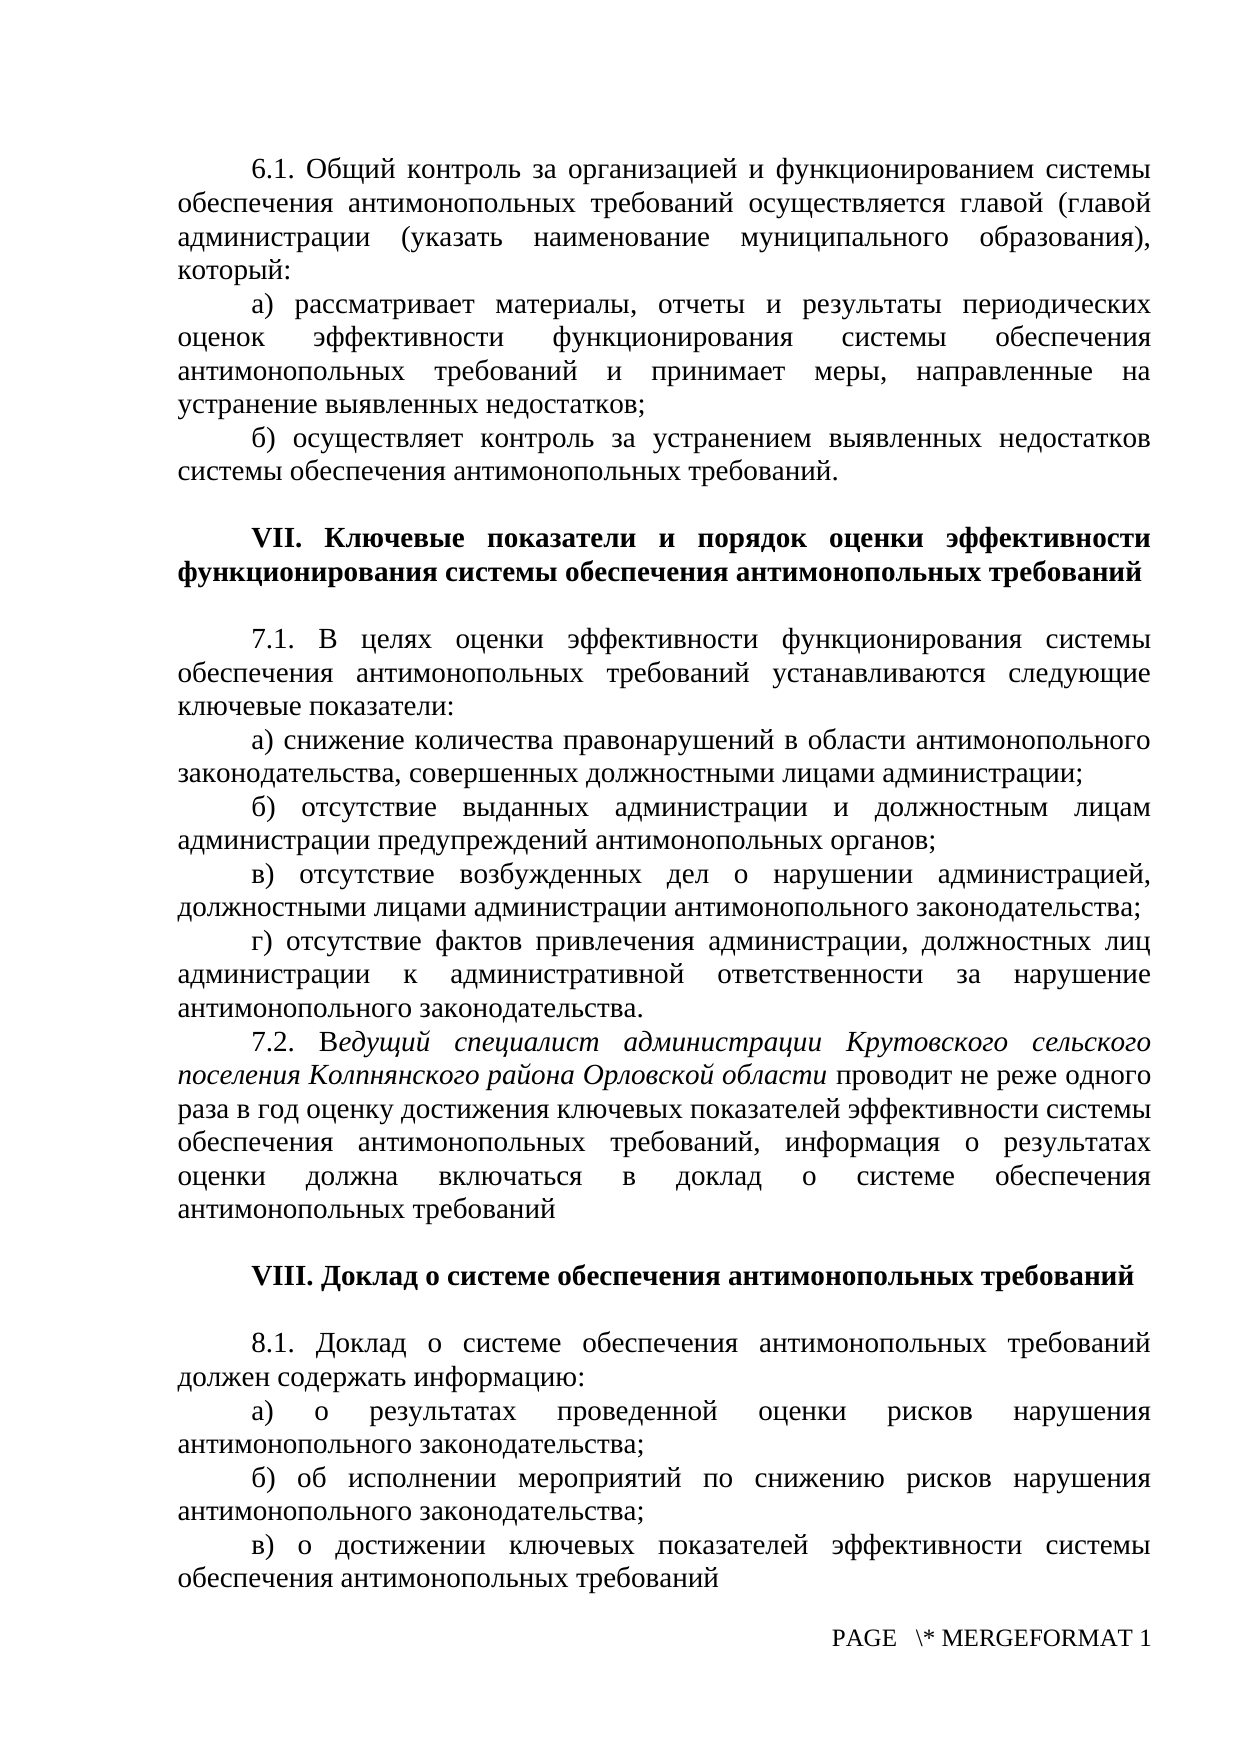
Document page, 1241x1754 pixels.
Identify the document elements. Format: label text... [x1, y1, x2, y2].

text в) отсутствие возбужденных дел о нарушении администрацией, должностными лицами администрации антимонопольного законодательства; [177, 856, 1152, 923]
text 6.1. Общий контроль за организацией и функционированием системы обеспечения антимонопольных требований осуществляется главой (главой администрации (указать наименование муниципального образования), который: [177, 152, 1152, 286]
text г) отсутствие фактов привлечения администрации, должностных лиц администрации к административной ответственности за нарушение антимонопольного законодательства. [177, 923, 1152, 1024]
text VII. Ключевые показатели и порядок оценки эффективности функционирования системы обеспечения антимонопольных требований [177, 521, 1152, 588]
text б) об исполнении мероприятий по снижению рисков нарушения антимонопольного законодательства; [177, 1460, 1152, 1527]
text VIII. Доклад о системе обеспечения антимонопольных требований [177, 1258, 1152, 1292]
text 7.1. В целях оценки эффективности функционирования системы обеспечения антимонопольных требований устанавливаются следующие ключевые показатели: [177, 621, 1152, 722]
text а) рассматривает материалы, отчеты и результаты периодических оценок эффективности функционирования системы обеспечения антимонопольных требований и принимает меры, направленные на устранение выявленных недостатков; [177, 286, 1152, 420]
text а) снижение количества правонарушений в области антимонопольного законодательства, совершенных должностными лицами администрации; [177, 722, 1152, 789]
text 8.1. Доклад о системе обеспечения антимонопольных требований должен содержать информацию: [177, 1326, 1152, 1393]
text б) отсутствие выданных администрации и должностным лицам администрации предупреждений антимонопольных органов; [177, 789, 1152, 856]
text а) о результатах проведенной оценки рисков нарушения антимонопольного законодательства; [177, 1393, 1152, 1460]
text б) осуществляет контроль за устранением выявленных недостатков системы обеспечения антимонопольных требований. [177, 420, 1152, 487]
text в) о достижении ключевых показателей эффективности системы обеспечения антимонопольных требований [177, 1527, 1152, 1594]
text 7.2. Ведущий специалист администрации Крутовского сельского поселения Колпнянского района Орловской области проводит не реже одного раза в год оценку достижения ключевых показателей эффективности системы обеспечения антимонопольных требований, информация о результатах оценки должна включаться в доклад о системе обеспечения антимонопольных требований [177, 1024, 1152, 1225]
